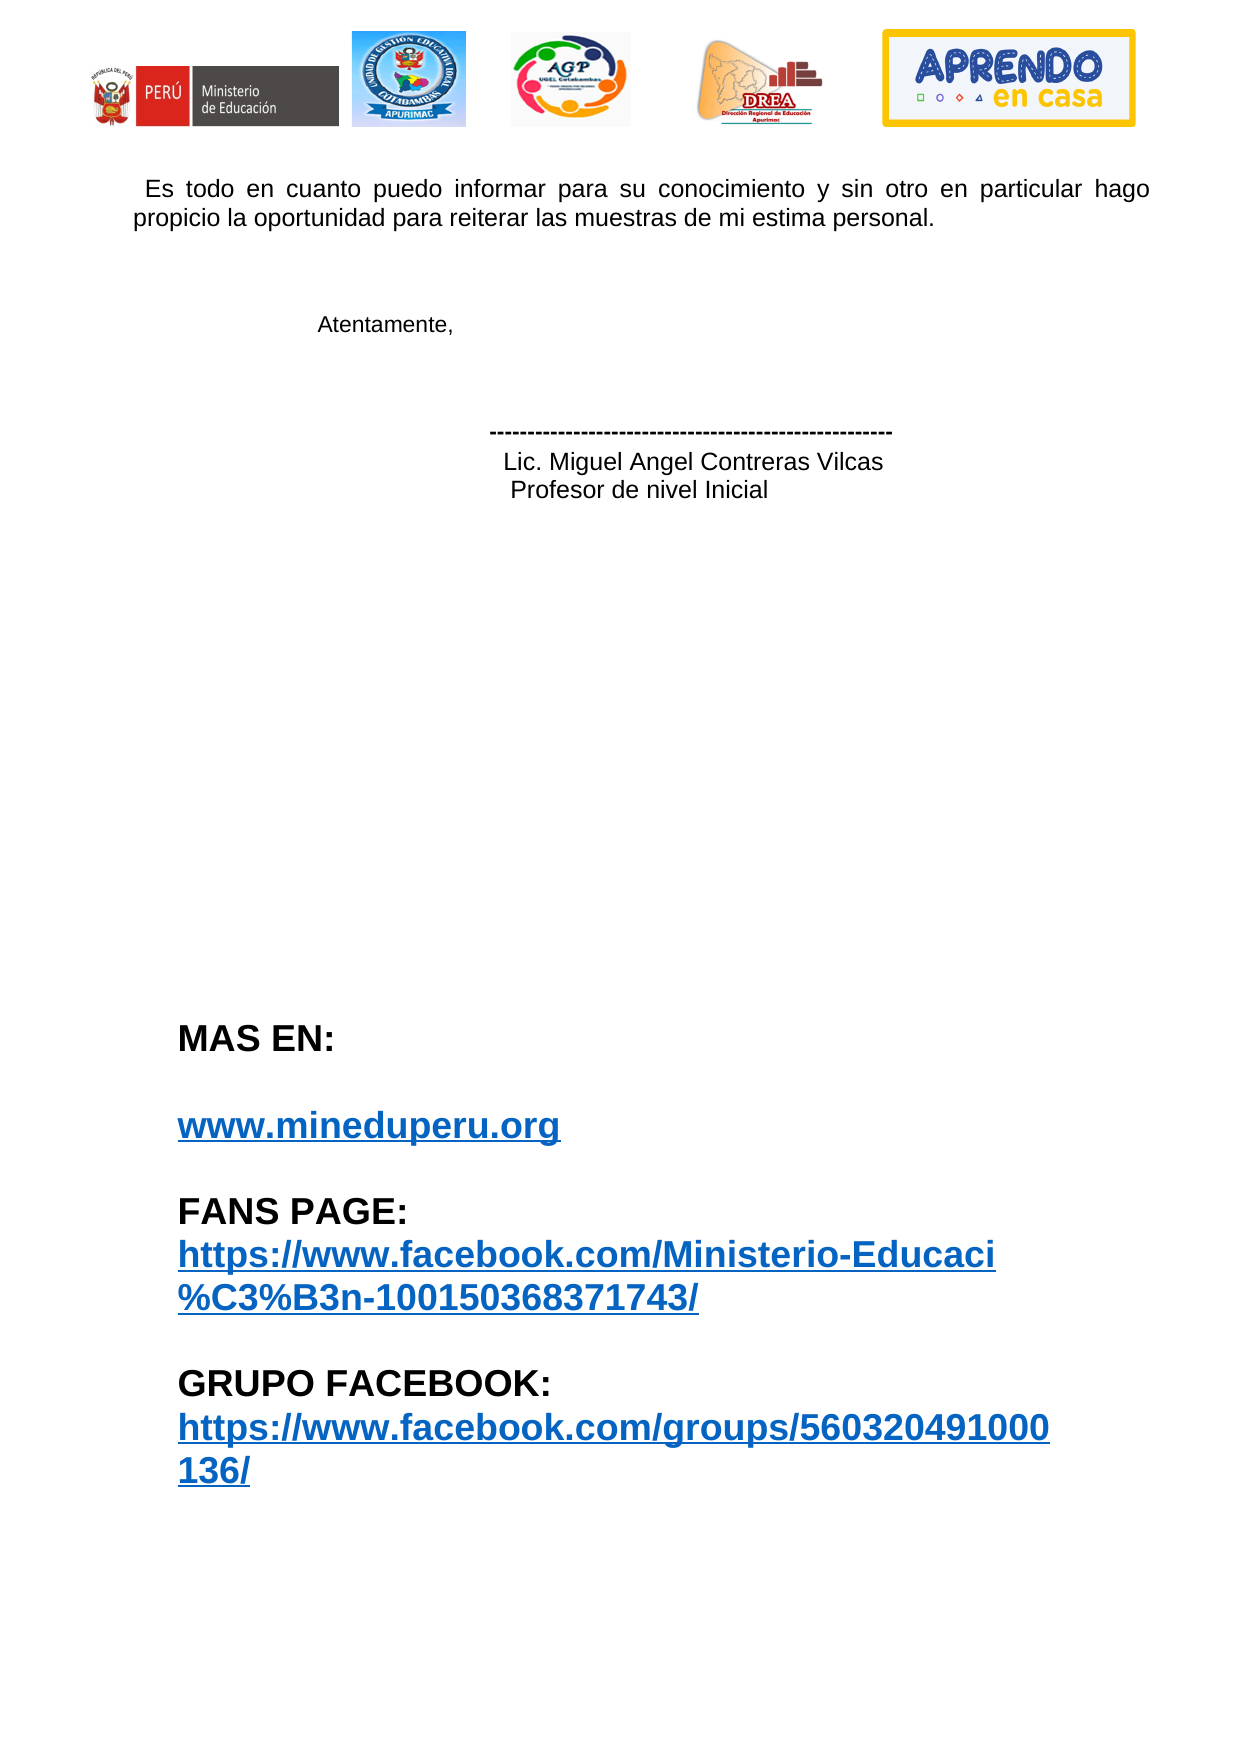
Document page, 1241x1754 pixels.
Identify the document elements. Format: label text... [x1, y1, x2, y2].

text www.mineduperu.org [177, 1103, 1063, 1146]
picture [694, 37, 825, 127]
text Profesor de nivel Inicial [177, 475, 1063, 504]
text GRUPO FACEBOOK: https://www.facebook.com/groups/560320491000136/ [177, 1362, 1063, 1491]
text Lic. Miguel Angel Contreras Vilcas [177, 446, 974, 475]
text Atentamente, [177, 311, 1063, 337]
picture [351, 31, 466, 127]
text Es todo en cuanto puedo informar para su conocimiento y sin otro en particular hago propicio la oportunidad para reiterar las muestras de mi estima personal. [133, 174, 1152, 231]
picture [510, 32, 631, 127]
picture [88, 66, 339, 127]
text MAS EN: [177, 1017, 1063, 1060]
picture [882, 29, 1136, 127]
text ----------------------------------------------------- [222, 418, 1063, 444]
text FANS PAGE: https://www.facebook.com/Ministerio-Educaci%C3%B3n-100150368371743/ [177, 1189, 1063, 1318]
